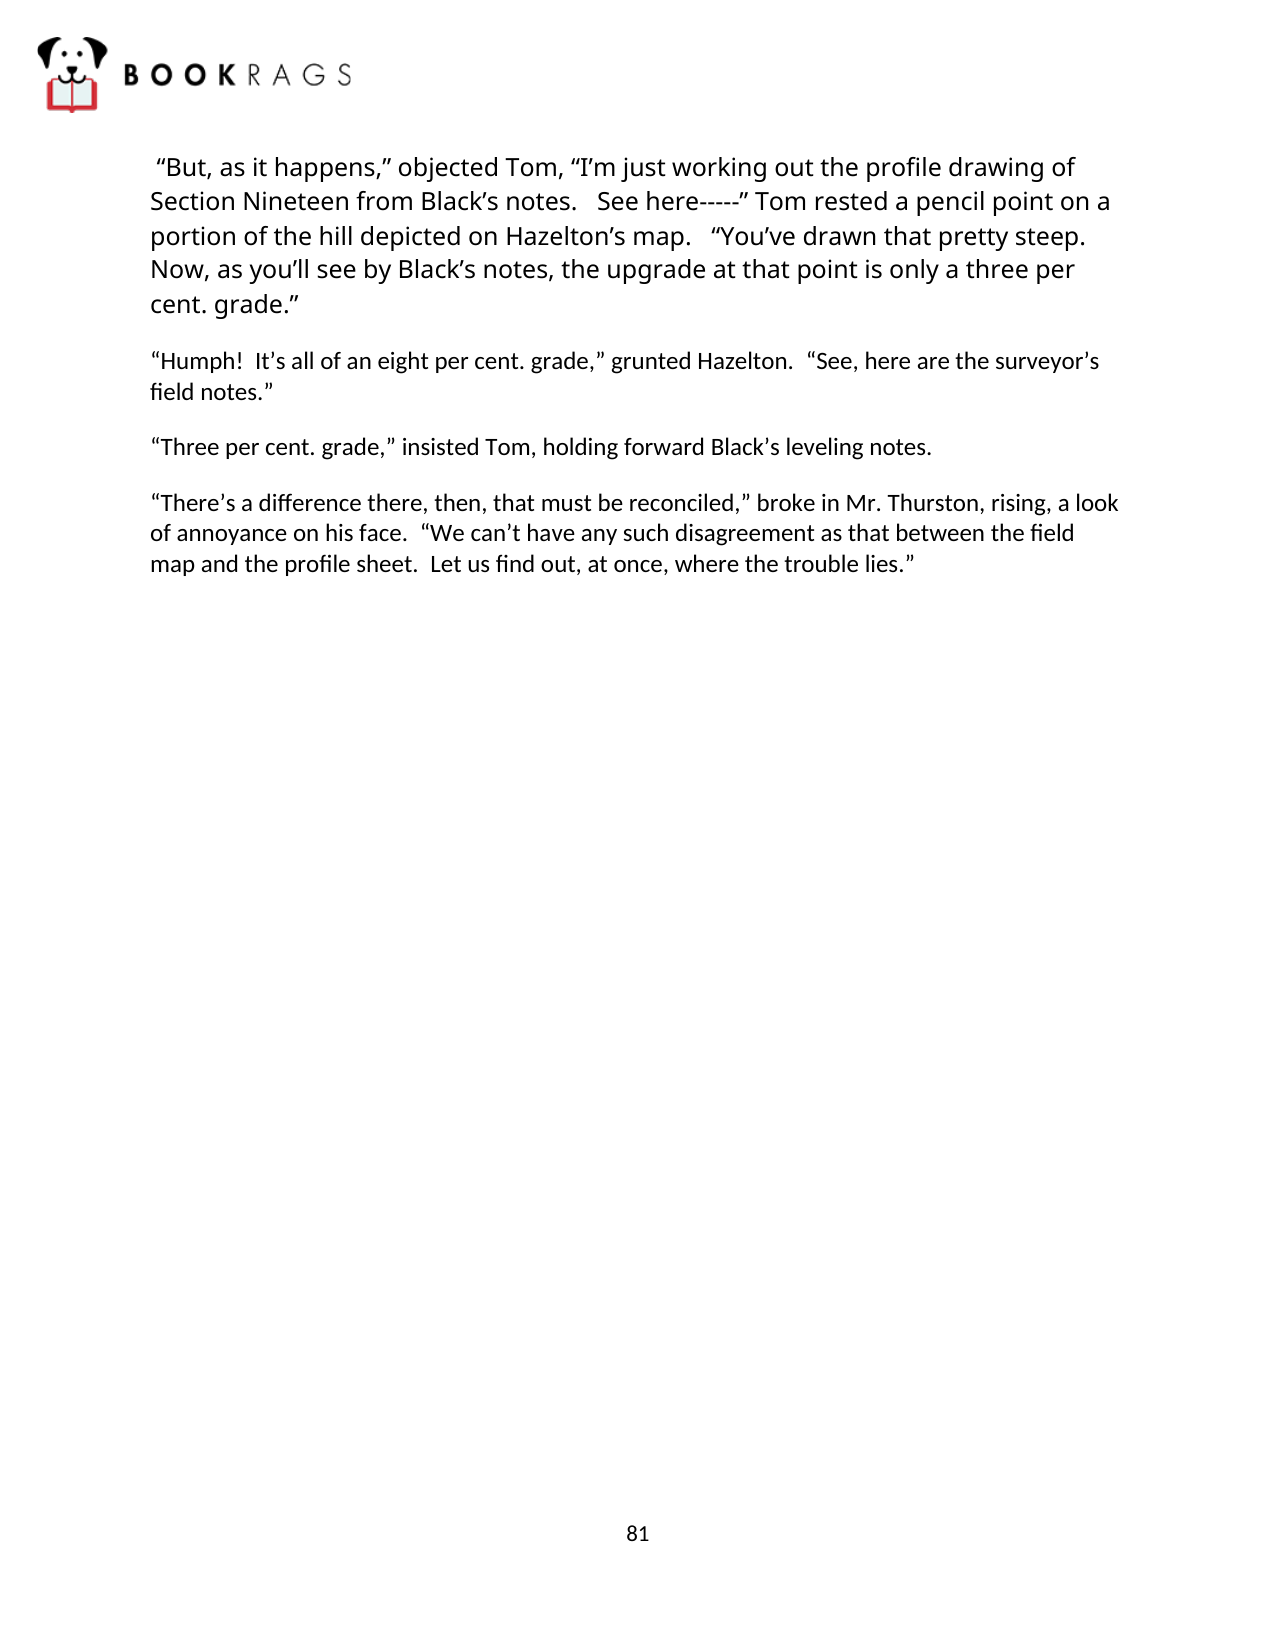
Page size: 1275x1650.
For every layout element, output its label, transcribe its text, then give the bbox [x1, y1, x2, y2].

text “But, as it happens,” objected Tom, “I’m just working out the profile drawing of Section Nineteen from Black’s notes. See here-----” Tom rested a pencil point on a portion of the hill depicted on Hazelton’s map. “You’ve drawn that pretty steep. Now, as you’ll see by Black’s notes, the upgrade at that point is only a three per cent. grade.” [150, 150, 1125, 320]
text “Three per cent. grade,” insisted Tom, holding forward Black’s leveling notes. [150, 431, 1125, 462]
text “There’s a difference there, then, that must be reconciled,” broke in Mr. Thurston, rising, a look of annoyance on his face. “We can’t have any such disagreement as that between the field map and the profile sheet. Let us find out, at once, where the trouble lies.” [150, 487, 1125, 578]
text “Humph! It’s all of an eight per cent. grade,” grunted Hazelton. “See, here are the surveyor’s field notes.” [150, 345, 1125, 406]
picture [37, 37, 351, 113]
